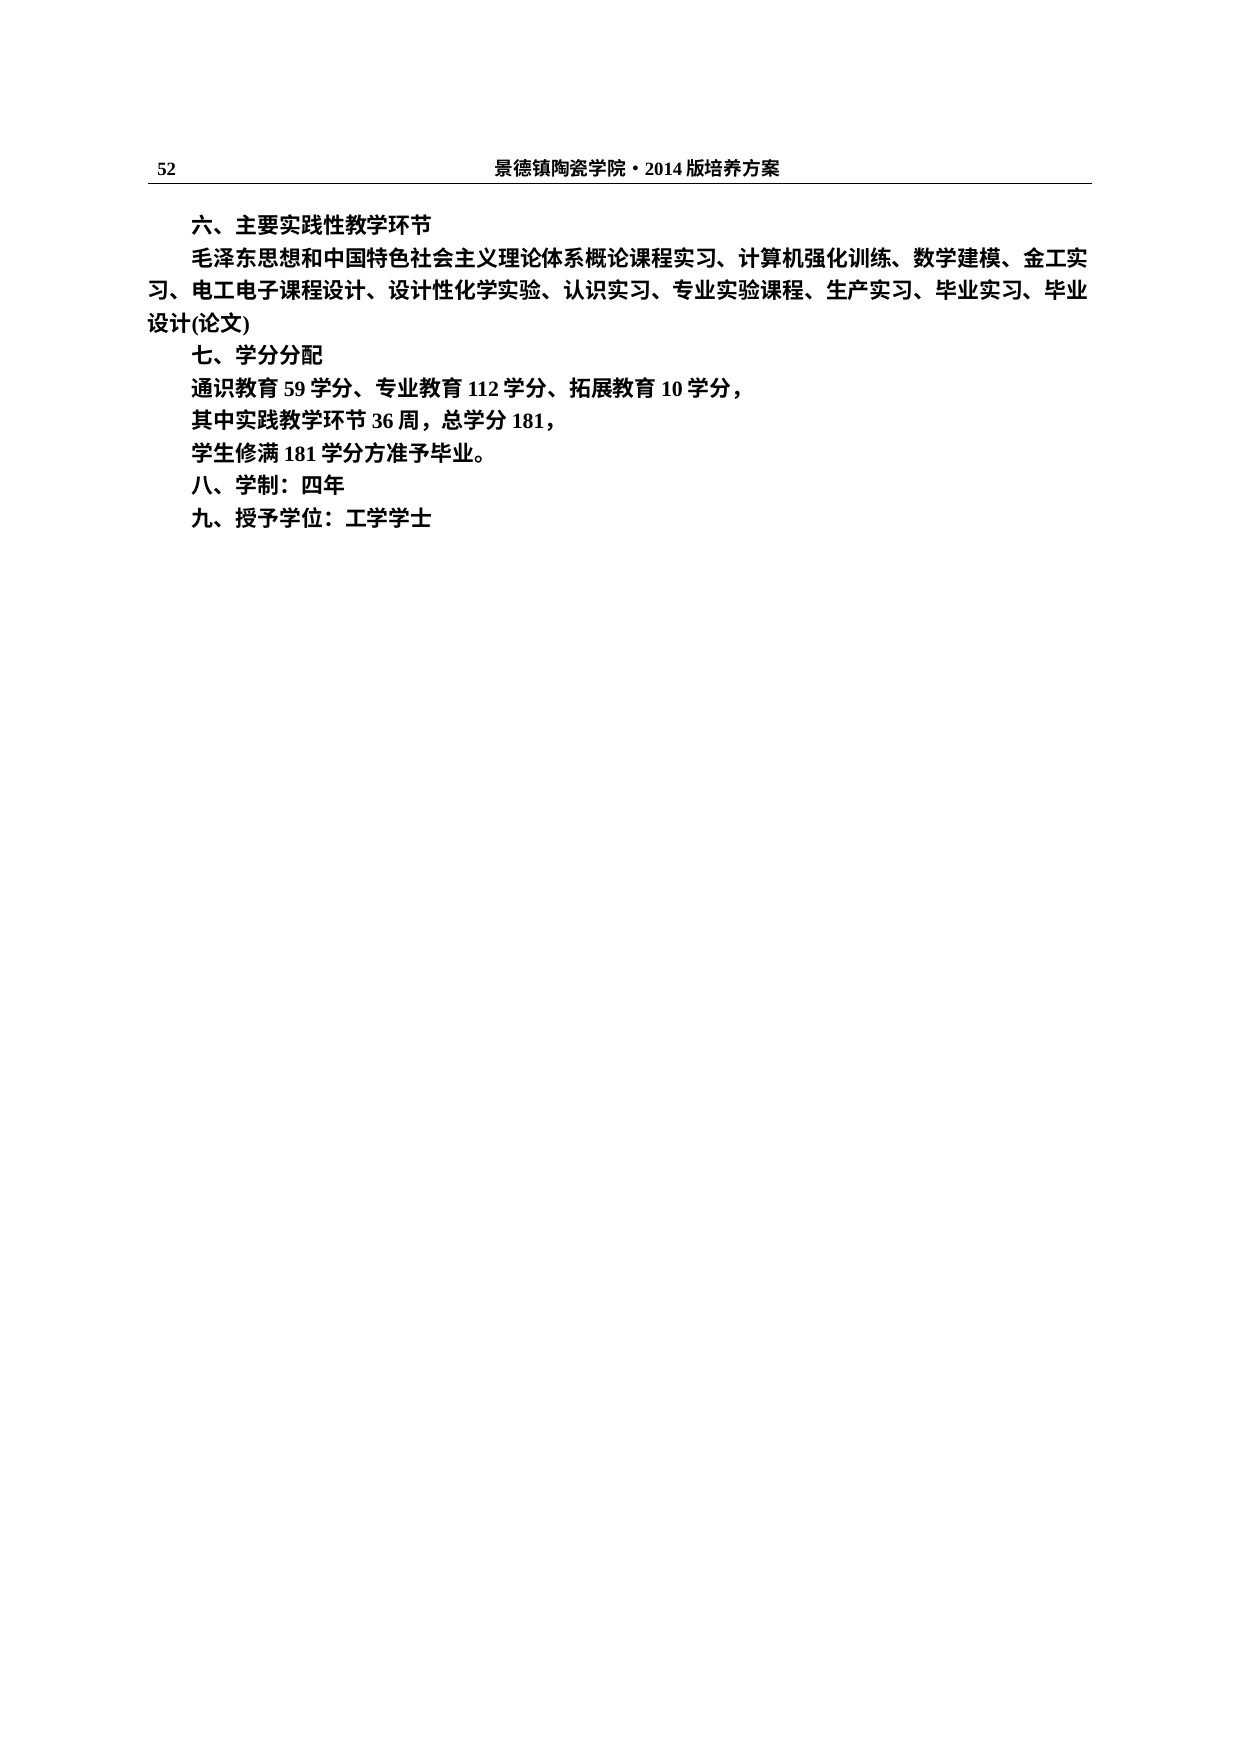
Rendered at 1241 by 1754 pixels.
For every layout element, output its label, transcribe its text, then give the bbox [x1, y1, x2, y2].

text 七、学分分配 [148, 338, 1092, 370]
text 九、授予学位：工学学士 [148, 500, 1092, 533]
text 六、主要实践性教学环节 [148, 208, 1092, 240]
text 其中实践教学环节 36周，总学分181， [148, 403, 1092, 435]
text 通识教育59学分、专业教育112学分、拓展教育10学分， [148, 370, 1092, 403]
text 毛泽东思想和中国特色社会主义理论体系概论课程实习、计算机强化训练、数学建模、金工实习、电工电子课程设计、设计性化学实验、认识实习、专业实验课程、生产实习、毕业实习、毕业设计(论文) [148, 240, 1092, 338]
text 八、学制：四年 [148, 468, 1092, 500]
text 学生修满181学分方准予毕业。 [148, 435, 1092, 468]
